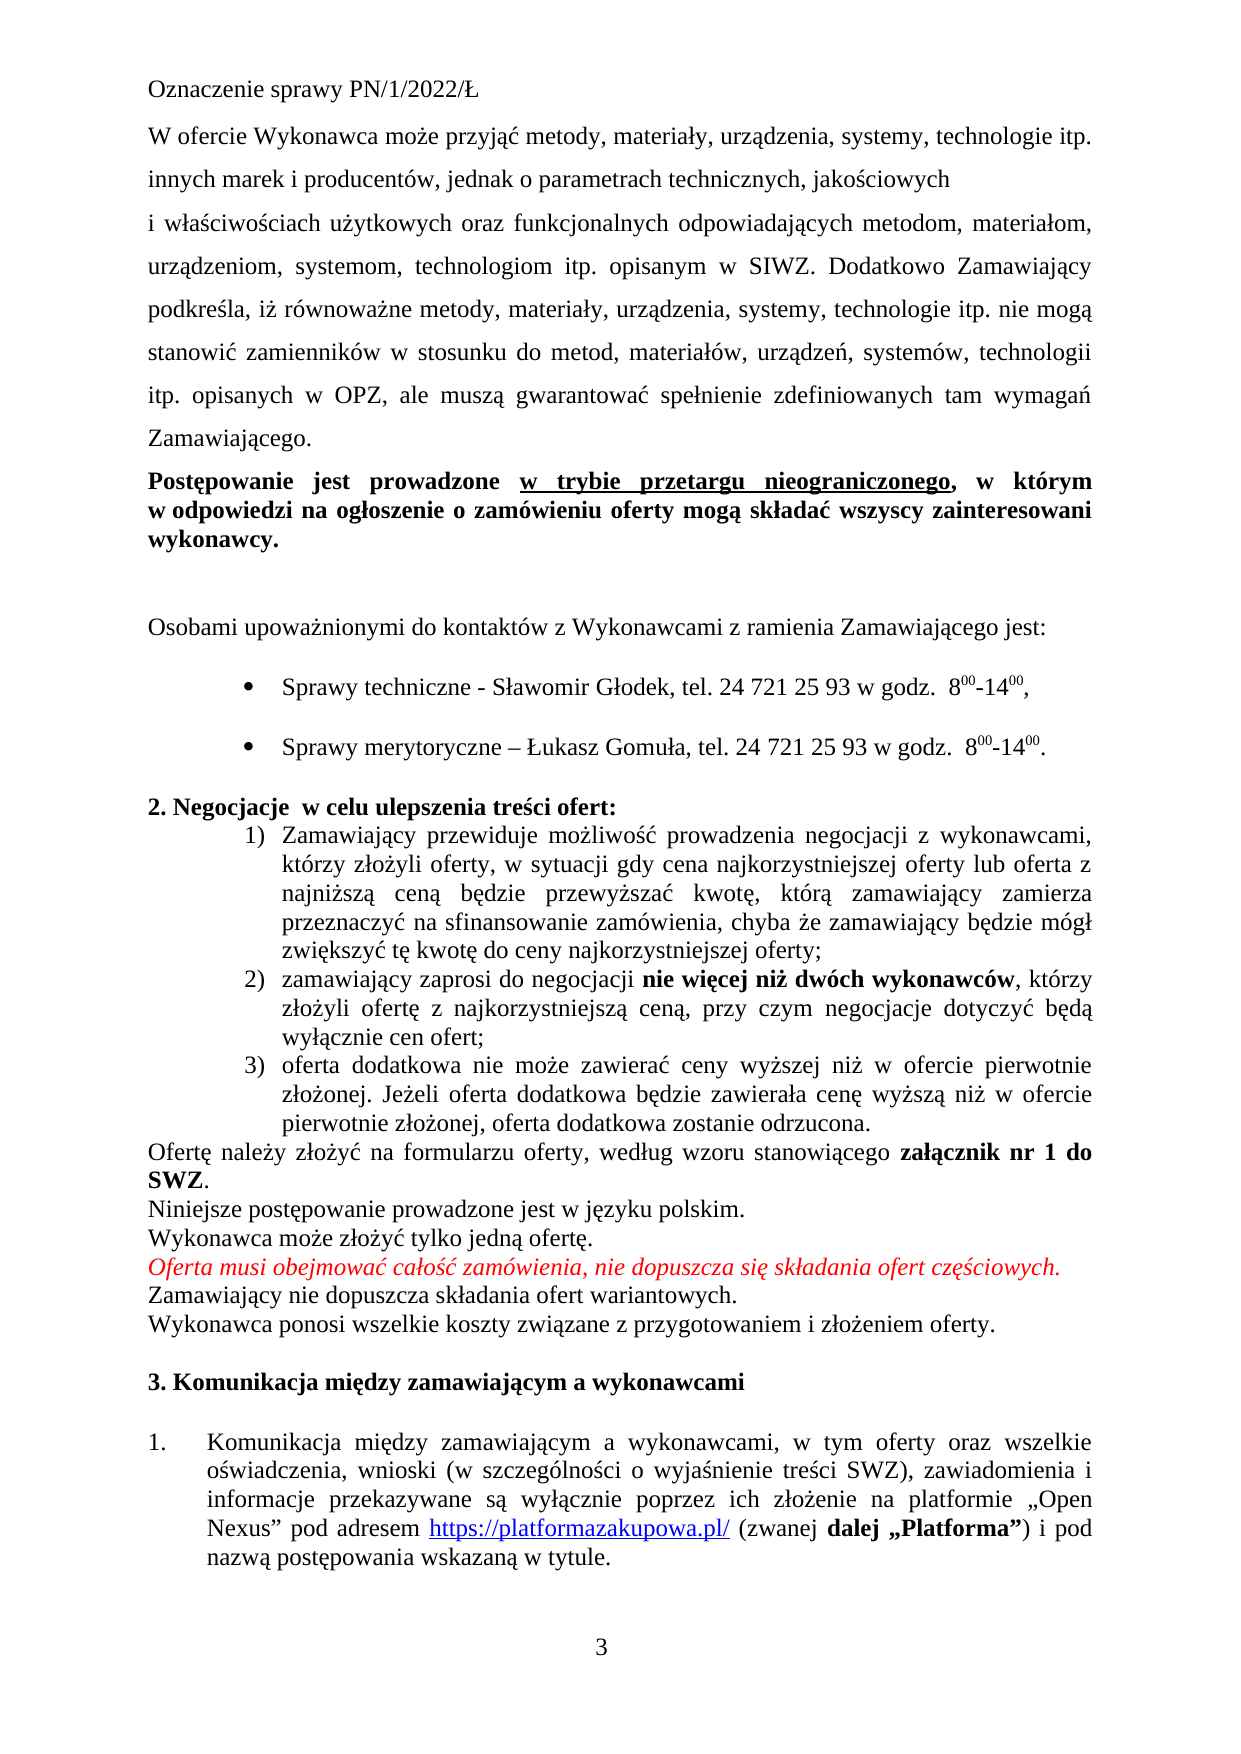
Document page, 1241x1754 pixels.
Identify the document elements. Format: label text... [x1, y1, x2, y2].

list Sprawy merytoryczne – Łukasz Gomuła, tel. 24 721 25 93 w godz. 800-1400. [244, 732, 1093, 761]
list zamawiający zaprosi do negocjacji nie więcej niż dwóch wykonawców, którzy złożyli ofertę z najkorzystniejszą ceną, przy czym negocjacje dotyczyć będą wyłącznie cen ofert; [244, 964, 1093, 1051]
list Wykonawca ponosi wszelkie koszty związane z przygotowaniem i złożeniem oferty. [148, 1309, 1093, 1338]
list Wykonawca może złożyć tylko jedną ofertę. [148, 1223, 1093, 1252]
list Komunikacja między zamawiającym a wykonawcami [148, 1367, 1093, 1396]
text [148, 121, 1093, 452]
list Niniejsze postępowanie prowadzone jest w języku polskim. [148, 1194, 1093, 1223]
list Komunikacja między zamawiającym a wykonawcami, w tym oferty oraz wszelkie oświadczenia, wnioski (w szczególności o wyjaśnienie treści SWZ), zawiadomienia i informacje przekazywane są wyłącznie poprzez ich złożenie na platformie „Open Nexus” pod adresem https://platformazakupowa.pl/ (zwanej dalej „Platforma”) i pod nazwą postępowania wskazaną w tytule. [148, 1427, 1093, 1570]
text Osobami upoważnionymi do kontaktów z Wykonawcami z ramienia Zamawiającego jest: [148, 612, 1093, 641]
list Zamawiający nie dopuszcza składania ofert wariantowych. [148, 1281, 1093, 1309]
list Ofertę należy złożyć na formularzu oferty, według wzoru stanowiącego załącznik nr 1 do SWZ. [148, 1137, 1093, 1194]
list Oferta musi obejmować całość zamówienia, nie dopuszcza się składania ofert częściowych. [148, 1252, 1093, 1281]
list Postępowanie jest prowadzone w trybie przetargu nieograniczonego, w którym w odpowiedzi na ogłoszenie o zamówieniu oferty mogą składać wszyscy zainteresowani wykonawcy. [148, 466, 1093, 553]
list Negocjacje w celu ulepszenia treści ofert: [148, 792, 1093, 821]
list Zamawiający przewiduje możliwość prowadzenia negocjacji z wykonawcami, którzy złożyli oferty, w sytuacji gdy cena najkorzystniejszej oferty lub oferta z najniższą ceną będzie przewyższać kwotę, którą zamawiający zamierza przeznaczyć na sfinansowanie zamówienia, chyba że zamawiający będzie mógł zwiększyć tę kwotę do ceny najkorzystniejszej oferty; [244, 821, 1093, 964]
list oferta dodatkowa nie może zawierać ceny wyższej niż w ofercie pierwotnie złożonej. Jeżeli oferta dodatkowa będzie zawierała cenę wyższą niż w ofercie pierwotnie złożonej, oferta dodatkowa zostanie odrzucona. [244, 1051, 1093, 1137]
list Sprawy techniczne - Sławomir Głodek, tel. 24 721 25 93 w godz. 800-1400, [244, 672, 1093, 701]
